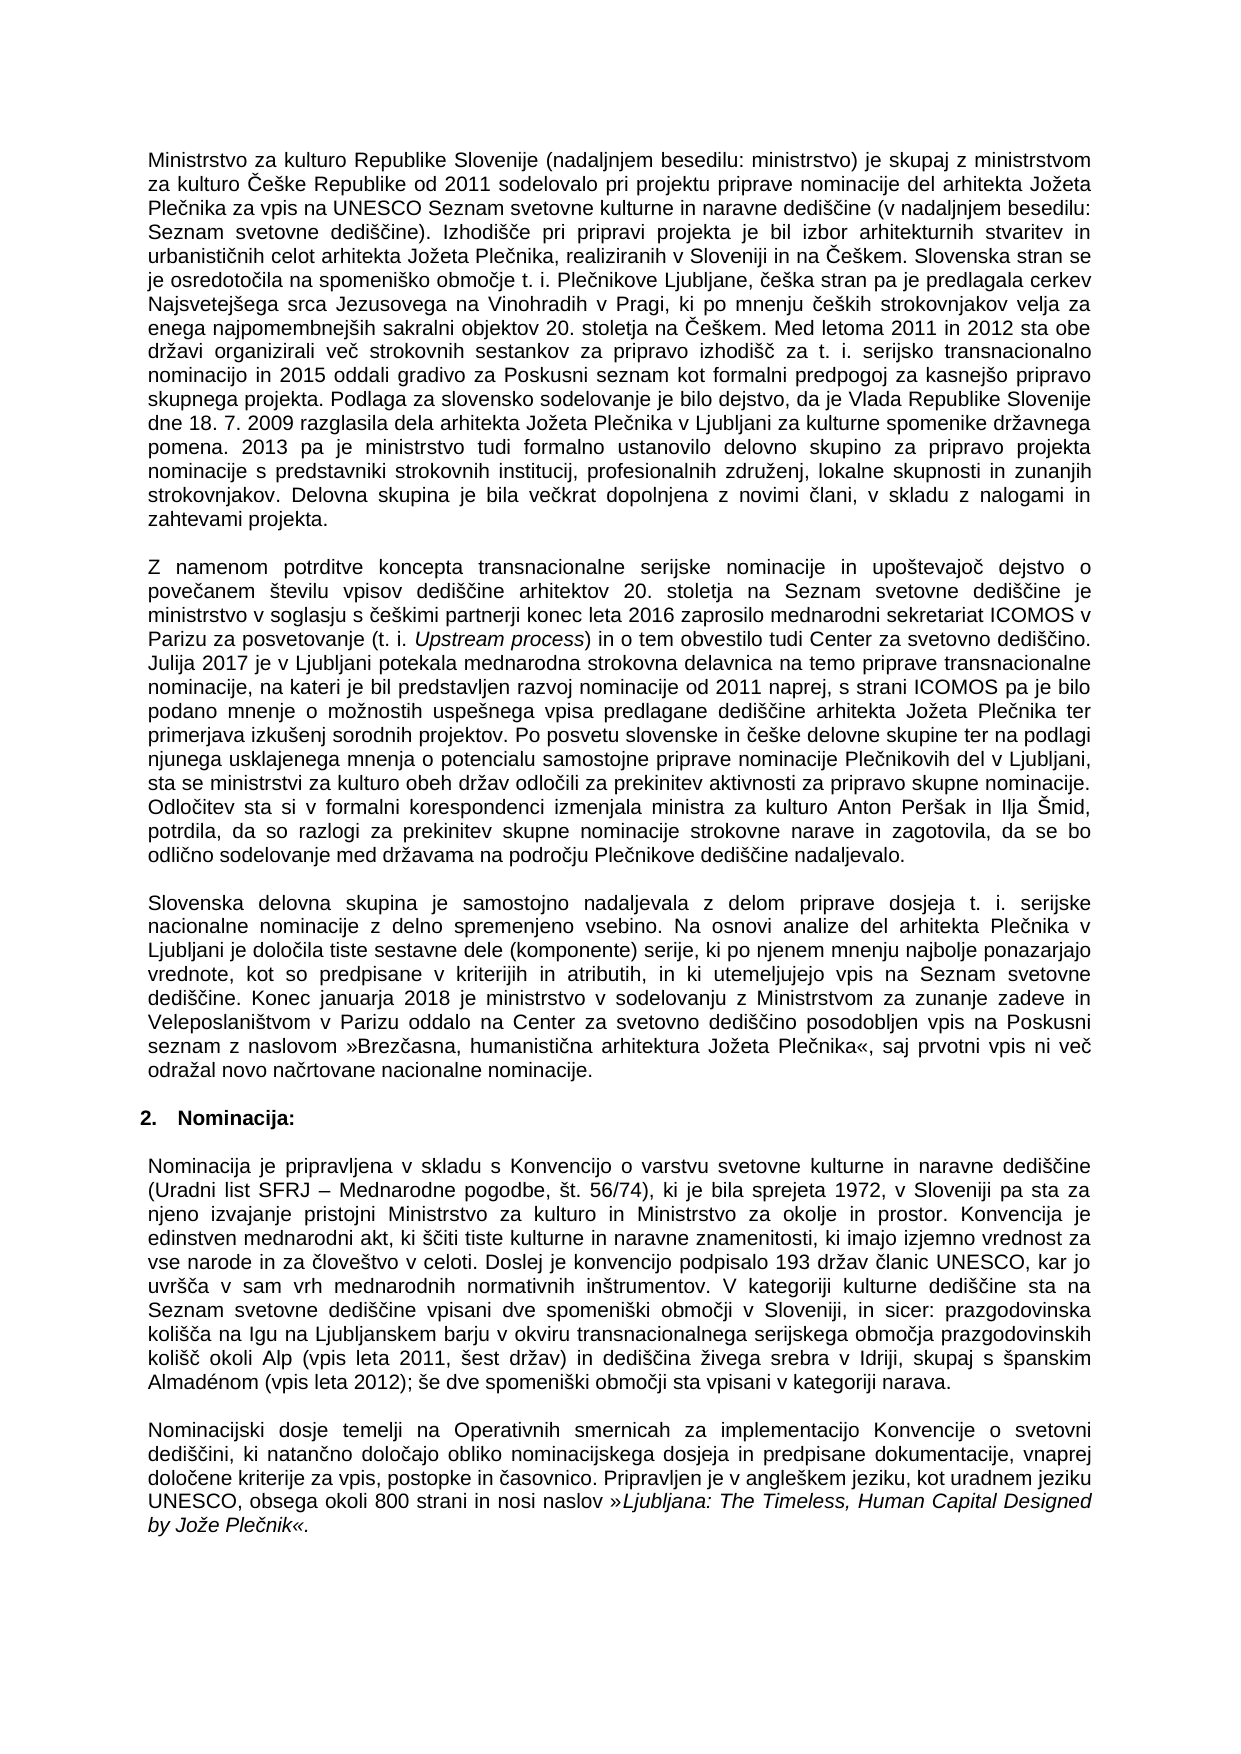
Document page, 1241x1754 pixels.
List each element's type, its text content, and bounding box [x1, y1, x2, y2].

text Nominacijski dosje temelji na Operativnih smernicah za implementacijo Konvencije o svetovni dediščini, ki natančno določajo obliko nominacijskega dosjeja in predpisane dokumentacije, vnaprej določene kriterije za vpis, postopke in časovnico. Pripravljen je v angleškem jeziku, kot uradnem jeziku UNESCO, obsega okoli 800 strani in nosi naslov »Ljubljana: The Timeless, Human Capital Designed by Jože Plečnik«. [148, 1417, 1092, 1537]
text Slovenska delovna skupina je samostojno nadaljevala z delom priprave dosjeja t. i. serijske nacionalne nominacije z delno spremenjeno vsebino. Na osnovi analize del arhitekta Plečnika v Ljubljani je določila tiste sestavne dele (komponente) serije, ki po njenem mnenju najbolje ponazarjajo vrednote, kot so predpisane v kriterijih in atributih, in ki utemeljujejo vpis na Seznam svetovne dediščine. Konec januarja 2018 je ministrstvo v sodelovanju z Ministrstvom za zunanje zadeve in Veleposlaništvom v Parizu oddalo na Center za svetovno dediščino posodobljen vpis na Poskusni seznam z naslovom »Brezčasna, humanistična arhitektura Jožeta Plečnika«, saj prvotni vpis ni več odražal novo načrtovane nacionalne nominacije. [148, 890, 1092, 1082]
text Z namenom potrditve koncepta transnacionalne serijske nominacije in upoštevajoč dejstvo o povečanem številu vpisov dediščine arhitektov 20. stoletja na Seznam svetovne dediščine je ministrstvo v soglasju s češkimi partnerji konec leta 2016 zaprosilo mednarodni sekretariat ICOMOS v Parizu za posvetovanje (t. i. Upstream process) in o tem obvestilo tudi Center za svetovno dediščino. Julija 2017 je v Ljubljani potekala mednarodna strokovna delavnica na temo priprave transnacionalne nominacije, na kateri je bil predstavljen razvoj nominacije od 2011 naprej, s strani ICOMOS pa je bilo podano mnenje o možnostih uspešnega vpisa predlagane dediščine arhitekta Jožeta Plečnika ter primerjava izkušenj sorodnih projektov. Po posvetu slovenske in češke delovne skupine ter na podlagi njunega usklajenega mnenja o potencialu samostojne priprave nominacije Plečnikovih del v Ljubljani, sta se ministrstvi za kulturo obeh držav odločili za prekinitev aktivnosti za pripravo skupne nominacije. Odločitev sta si v formalni korespondenci izmenjala ministra za kulturo Anton Peršak in Ilja Šmid, potrdila, da so razlogi za prekinitev skupne nominacije strokovne narave in zagotovila, da se bo odlično sodelovanje med državama na področju Plečnikove dediščine nadaljevalo. [148, 555, 1092, 866]
text Ministrstvo za kulturo Republike Slovenije (nadaljnjem besedilu: ministrstvo) je skupaj z ministrstvom za kulturo Češke Republike od 2011 sodelovalo pri projektu priprave nominacije del arhitekta Jožeta Plečnika za vpis na UNESCO Seznam svetovne kulturne in naravne dediščine (v nadaljnjem besedilu: Seznam svetovne dediščine). Izhodišče pri pripravi projekta je bil izbor arhitekturnih stvaritev in urbanističnih celot arhitekta Jožeta Plečnika, realiziranih v Sloveniji in na Češkem. Slovenska stran se je osredotočila na spomeniško območje t. i. Plečnikove Ljubljane, češka stran pa je predlagala cerkev Najsvetejšega srca Jezusovega na Vinohradih v Pragi, ki po mnenju čeških strokovnjakov velja za enega najpomembnejših sakralni objektov 20. stoletja na Češkem. Med letoma 2011 in 2012 sta obe državi organizirali več strokovnih sestankov za pripravo izhodišč za t. i. serijsko transnacionalno nominacijo in 2015 oddali gradivo za Poskusni seznam kot formalni predpogoj za kasnejšo pripravo skupnega projekta. Podlaga za slovensko sodelovanje je bilo dejstvo, da je Vlada Republike Slovenije dne 18. 7. 2009 razglasila dela arhitekta Jožeta Plečnika v Ljubljani za kulturne spomenike državnega pomena. 2013 pa je ministrstvo tudi formalno ustanovilo delovno skupino za pripravo projekta nominacije s predstavniki strokovnih institucij, profesionalnih združenj, lokalne skupnosti in zunanjih strokovnjakov. Delovna skupina je bila večkrat dopolnjena z novimi člani, v skladu z nalogami in zahtevami projekta. [148, 148, 1092, 531]
text Nominacija je pripravljena v skladu s Konvencijo o varstvu svetovne kulturne in naravne dediščine (Uradni list SFRJ – Mednarodne pogodbe, št. 56/74), ki je bila sprejeta 1972, v Sloveniji pa sta za njeno izvajanje pristojni Ministrstvo za kulturo in Ministrstvo za okolje in prostor. Konvencija je edinstven mednarodni akt, ki ščiti tiste kulturne in naravne znamenitosti, ki imajo izjemno vrednost za vse narode in za človeštvo v celoti. Doslej je konvencijo podpisalo 193 držav članic UNESCO, kar jo uvršča v sam vrh mednarodnih normativnih inštrumentov. V kategoriji kulturne dediščine sta na Seznam svetovne dediščine vpisani dve spomeniški območji v Sloveniji, in sicer: prazgodovinska kolišča na Igu na Ljubljanskem barju v okviru transnacionalnega serijskega območja prazgodovinskih kolišč okoli Alp (vpis leta 2011, šest držav) in dediščina živega srebra v Idriji, skupaj s španskim Almadénom (vpis leta 2012); še dve spomeniški območji sta vpisani v kategoriji narava. [148, 1154, 1092, 1393]
list Nominacija: [140, 1106, 1092, 1130]
